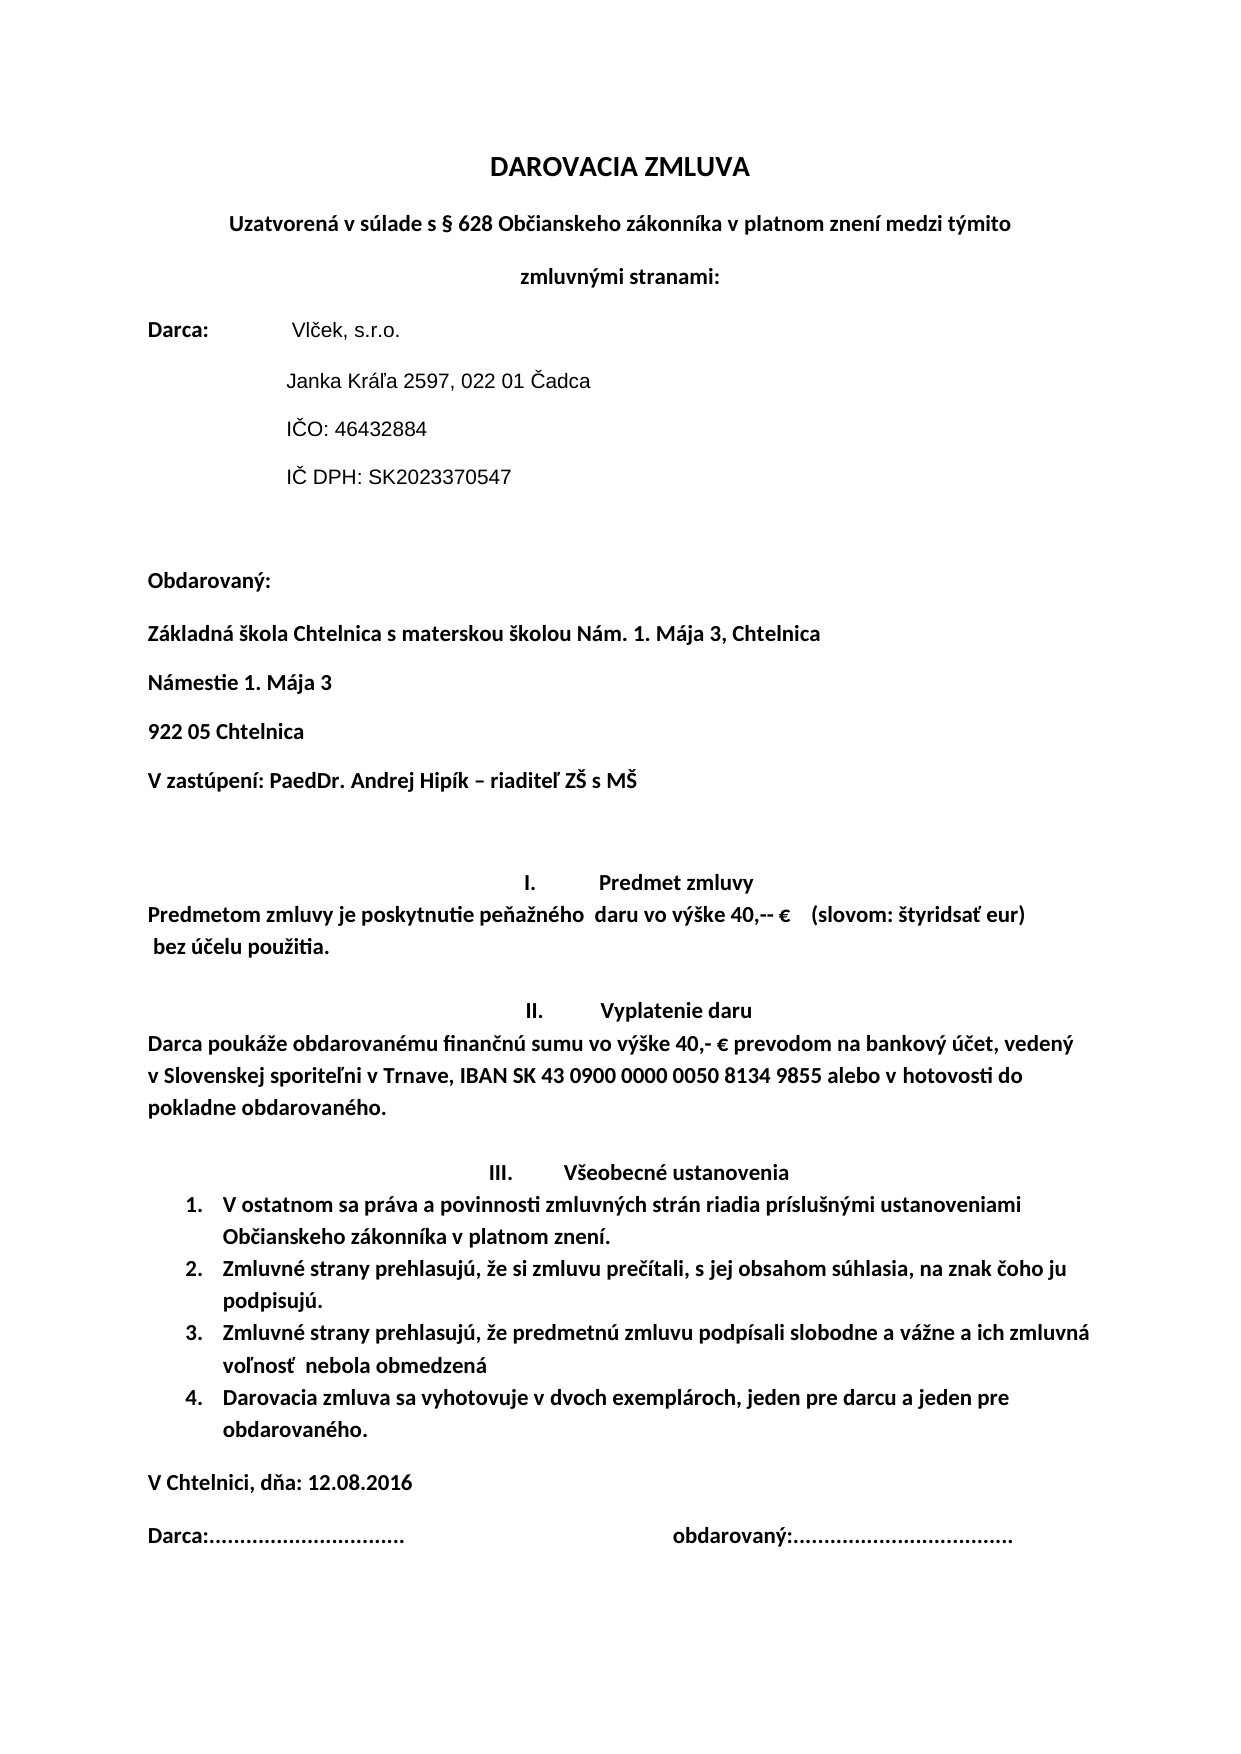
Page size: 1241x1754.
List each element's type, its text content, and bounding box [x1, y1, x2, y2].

list bez účelu použitia. [148, 932, 1093, 960]
list Zmluvné strany prehlasujú, že si zmluvu prečítali, s jej obsahom súhlasia, na znak čoho ju podpisujú. [185, 1254, 1093, 1314]
text IČO: 46432884 [148, 417, 1093, 441]
text Uzatvorená v súlade s § 628 Občianskeho zákonníka v platnom znení medzi týmito [148, 209, 1093, 237]
text Darca:................................ obdarovaný:.................................... [148, 1521, 1093, 1549]
list Všeobecné ustanovenia [185, 1158, 1093, 1186]
text V zastúpení: PaedDr. Andrej Hipík – riaditeľ ZŠ s MŠ [148, 766, 1093, 794]
list Predmetom zmluvy je poskytnutie peňažného daru vo výške 40,-- € (slovom: štyridsať eur) [148, 900, 1093, 928]
text Janka Kráľa 2597, 022 01 Čadca [148, 368, 1093, 392]
list V ostatnom sa práva a povinnosti zmluvných strán riadia príslušnými ustanoveniami Občianskeho zákonníka v platnom znení. [185, 1190, 1093, 1250]
list Zmluvné strany prehlasujú, že predmetnú zmluvu podpísali slobodne a vážne a ich zmluvná voľnosť nebola obmedzená [185, 1318, 1093, 1379]
list Predmet zmluvy [185, 868, 1093, 896]
text Základná škola Chtelnica s materskou školou Nám. 1. Mája 3, Chtelnica [148, 619, 1093, 647]
text Obdarovaný: [148, 566, 1093, 594]
text V Chtelnici, dňa: 12.08.2016 [148, 1468, 1093, 1496]
text IČ DPH: SK2023370547 [148, 465, 1093, 489]
list Darovacia zmluva sa vyhotovuje v dvoch exemplároch, jeden pre darcu a jeden pre obdarovaného. [185, 1383, 1093, 1443]
text zmluvnými stranami: [148, 262, 1093, 290]
list Vyplatenie daru [185, 997, 1093, 1025]
text Darca: Vlček, s.r.o. [148, 315, 1093, 343]
list Darca poukáže obdarovanému finančnú sumu vo výške 40,- € prevodom na bankový účet, vedený v Slovenskej sporiteľni v Trnave, IBAN SK 43 0900 0000 0050 8134 9855 alebo v hotovosti do pokladne obdarovaného. [148, 1029, 1093, 1121]
text Námestie 1. Mája 3 [148, 668, 1093, 696]
text 922 05 Chtelnica [148, 717, 1093, 745]
text DAROVACIA ZMLUVA [148, 148, 1093, 183]
